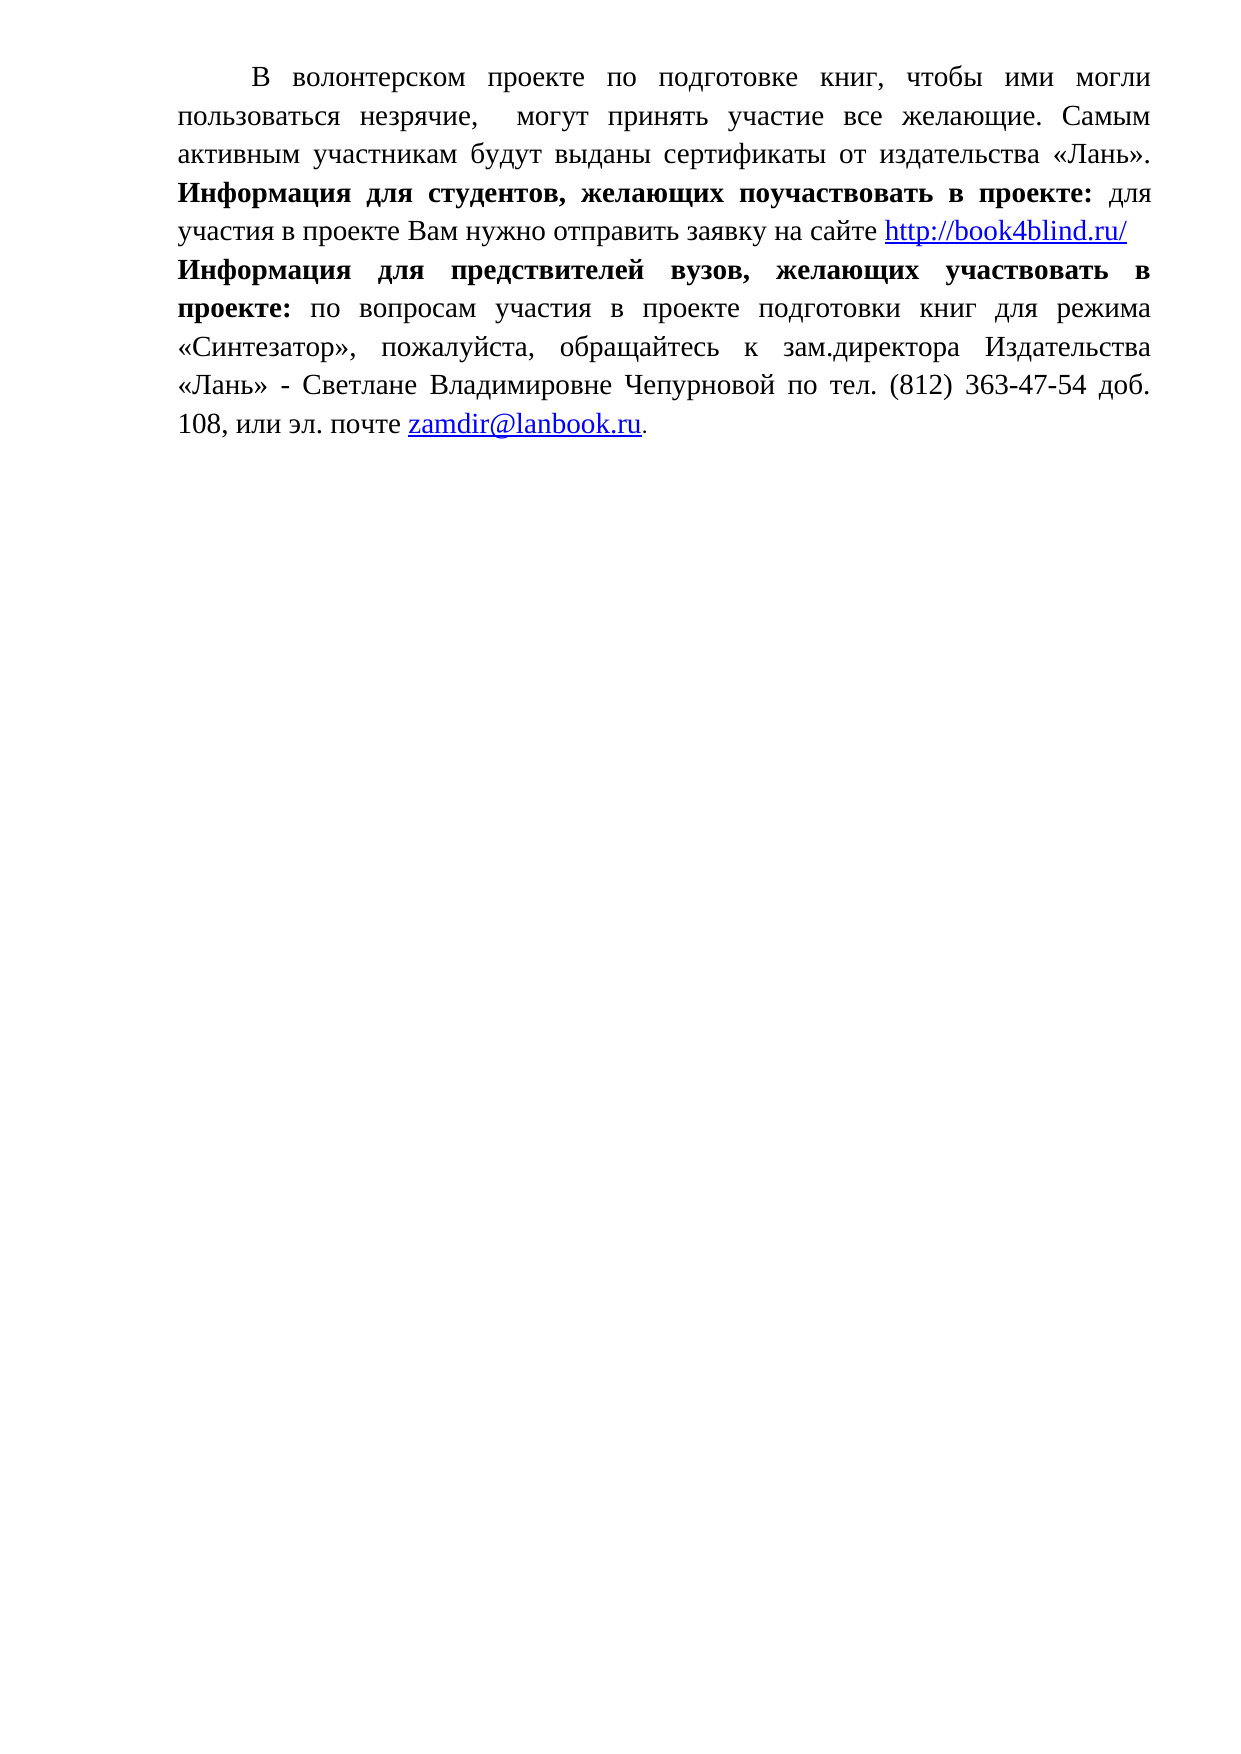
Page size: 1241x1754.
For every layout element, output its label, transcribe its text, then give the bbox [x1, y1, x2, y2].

text Информация для предствителей вузов, желающих участвовать в проекте: по вопросам участия в проекте подготовки книг для режима «Синтезатор», пожалуйста, обращайтесь к зам.директора Издательства «Лань» - Светлане Владимировне Чепурновой по тел. (812) 363-47-54 доб. 108, или эл. почте zamdir@lanbook.ru. [177, 252, 1152, 439]
text В волонтерском проекте по подготовке книг, чтобы ими могли пользоваться незрячие, могут принять участие все желающие. Самым активным участникам будут выданы сертификаты от издательства «Лань». Информация для студентов, желающих поучаствовать в проекте: для участия в проекте Вам нужно отправить заявку на сайте http://book4blind.ru/ [177, 59, 1152, 247]
